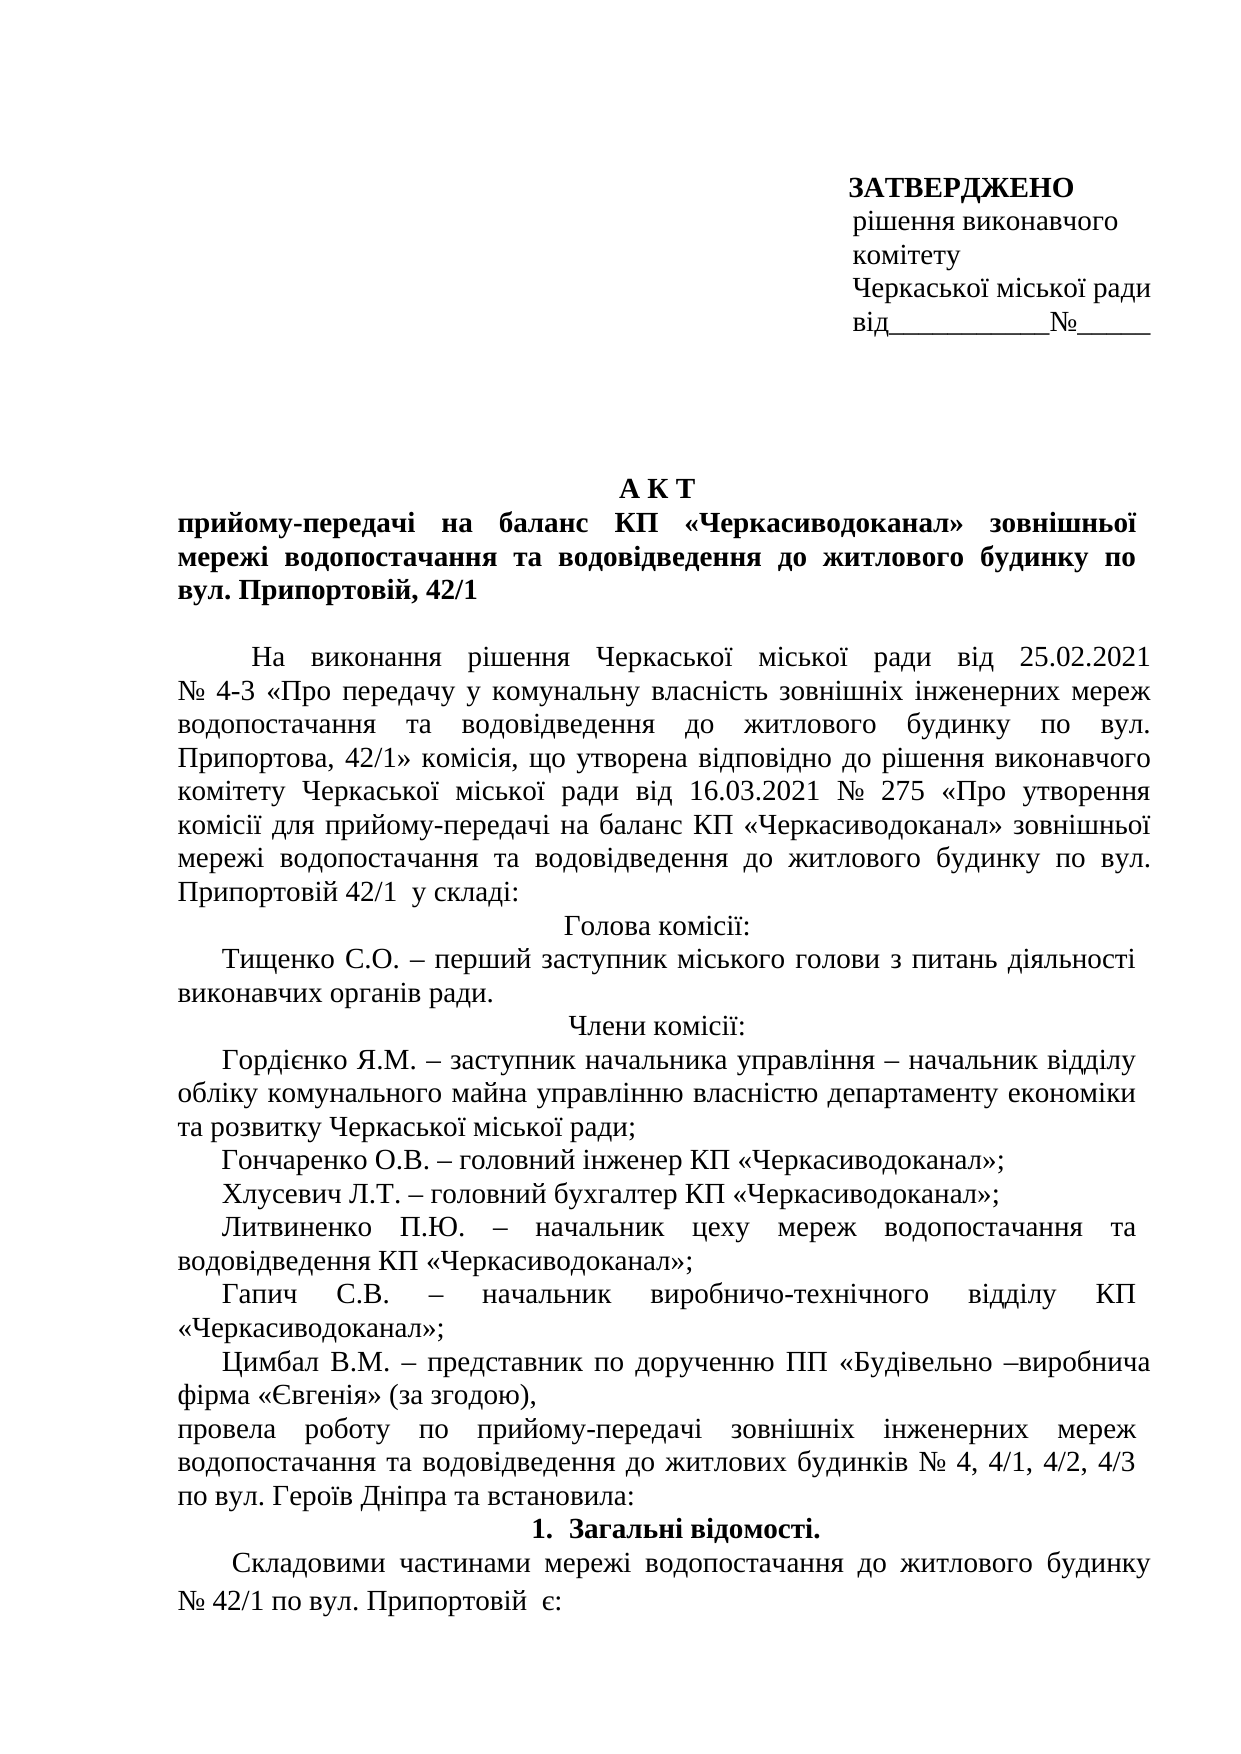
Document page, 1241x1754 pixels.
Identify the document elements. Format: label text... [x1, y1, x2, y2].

text ЗАТВЕРДЖЕНО [177, 170, 1152, 203]
text Члени комісії: [177, 1008, 1137, 1042]
text Черкаської міської ради від___________№_____ [852, 270, 1152, 337]
list Загальні відомості. [215, 1511, 1137, 1545]
text На виконання рішення Черкаської міської ради від 25.02.2021 № 4-3 «Про передачу у комунальну власність зовнішніх інженерних мереж водопостачання та водовідведення до житлового будинку по вул. Припортова, 42/1» комісія, що утворена відповідно до рішення виконавчого комітету Черкаської міської ради від 16.03.2021 № 275 «Про утворення комісії для прийому-передачі на баланс КП «Черкасиводоканал» зовнішньої мережі водопостачання та водовідведення до житлового будинку по вул. Припортовій 42/1 у складі: [177, 639, 1152, 908]
text Складовими частинами мережі водопостачання до житлового будинку № 42/1 по вул. Припортовій є: [177, 1545, 1152, 1617]
text А К Т [177, 472, 1137, 505]
text Гончаренко О.В. – головний інженер КП «Черкасиводоканал»; [177, 1142, 1137, 1176]
text провела роботу по прийому-передачі зовнішніх інженерних мереж водопостачання та водовідведення до житлових будинків № 4, 4/1, 4/2, 4/3 по вул. Героїв Дніпра та встановила: [177, 1411, 1137, 1511]
text рішення виконавчого комітету [852, 203, 1152, 270]
text Цимбал В.М. – представник по дорученню ПП «Будівельно –виробнича фірма «Євгенія» (за згодою), [177, 1344, 1152, 1411]
text Гордієнко Я.М. – заступник начальника управління – начальник відділу обліку комунального майна управлінню власністю департаменту економіки та розвитку Черкаської міської ради; [177, 1042, 1137, 1142]
text Гапич С.В. – начальник виробничо-технічного відділу КП «Черкасиводоканал»; [177, 1277, 1137, 1344]
text Литвиненко П.Ю. – начальник цеху мереж водопостачання та водовідведення КП «Черкасиводоканал»; [177, 1209, 1137, 1277]
text Хлусевич Л.Т. – головний бухгалтер КП «Черкасиводоканал»; [177, 1176, 1137, 1209]
text Голова комісії: [177, 908, 1137, 941]
text Тищенко С.О. – перший заступник міського голови з питань діяльності виконавчих органів ради. [177, 941, 1137, 1008]
text прийому-передачі на баланс КП «Черкасиводоканал» зовнішньої мережі водопостачання та водовідведення до житлового будинку по вул. Припортовій, 42/1 [177, 505, 1137, 606]
